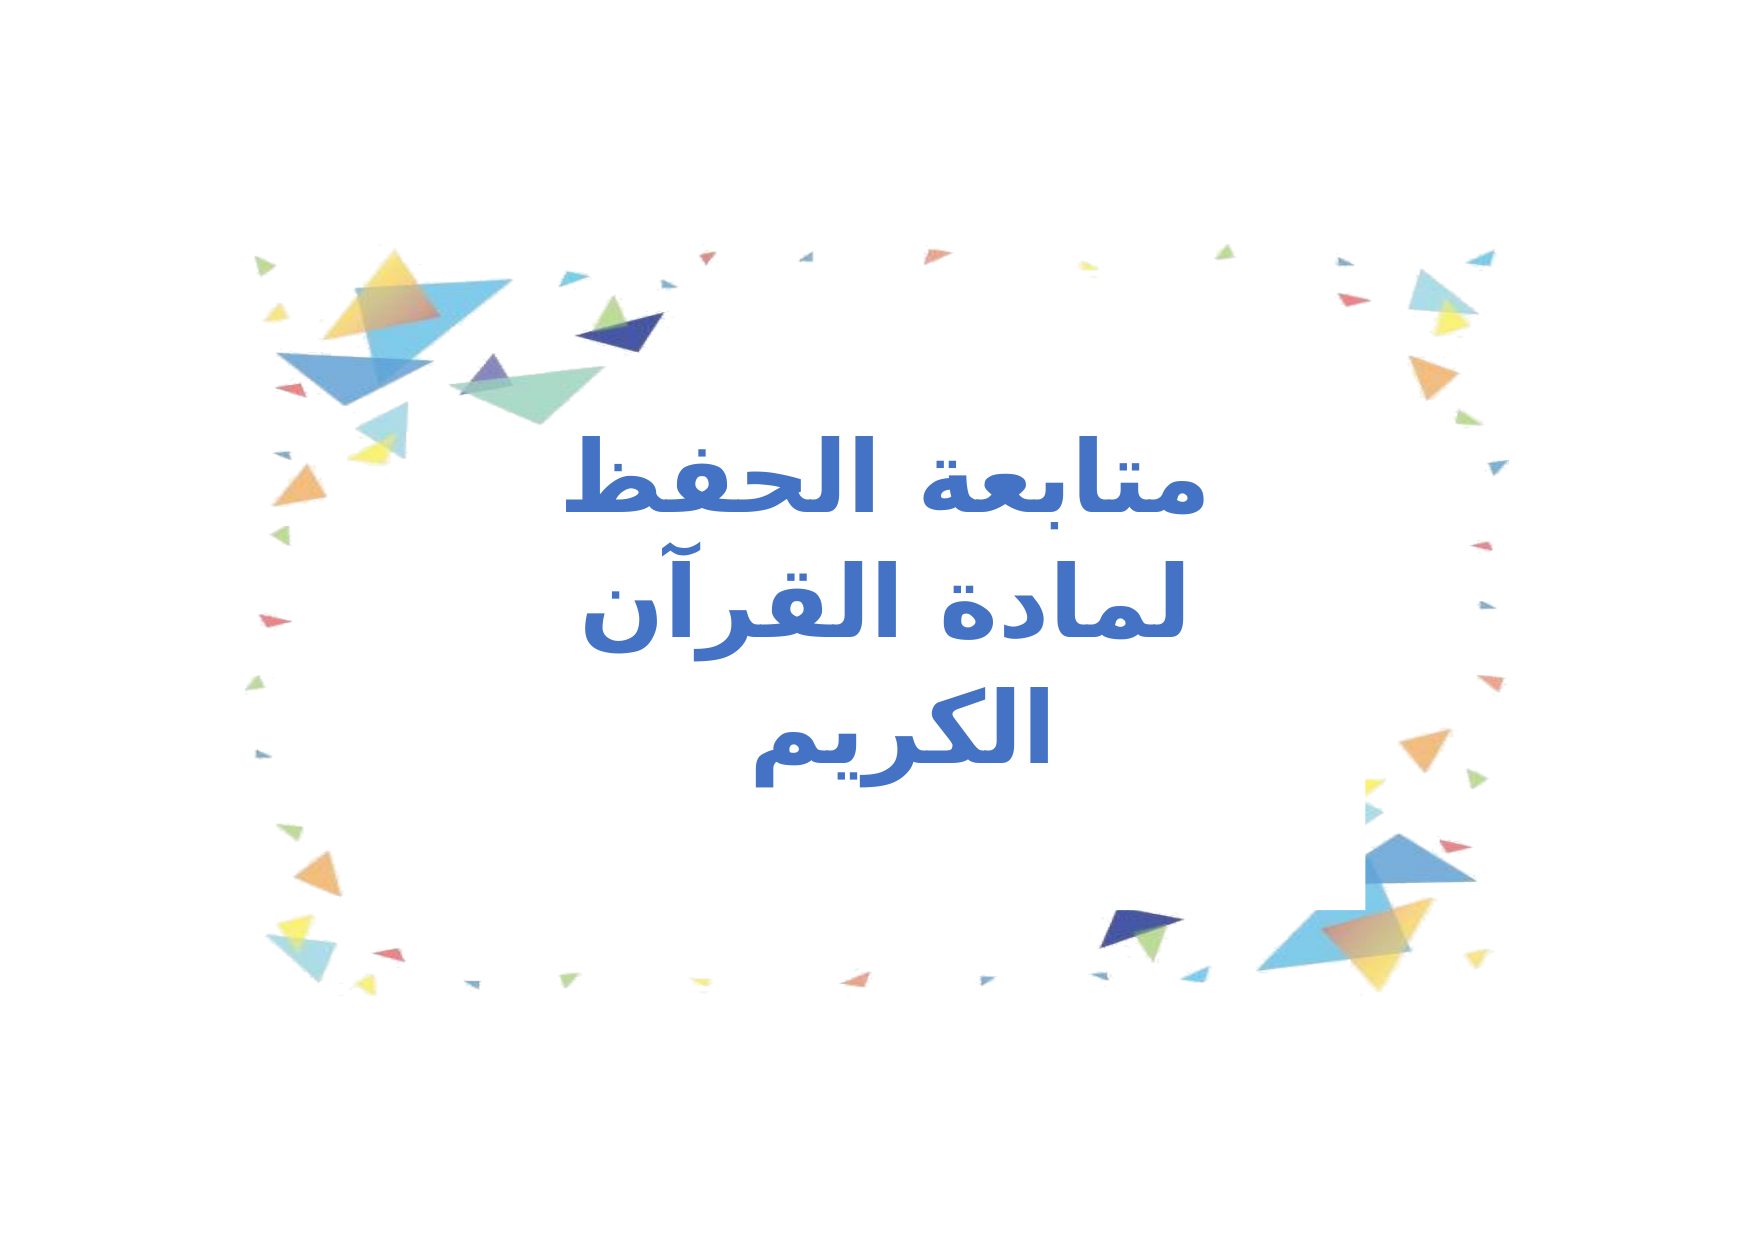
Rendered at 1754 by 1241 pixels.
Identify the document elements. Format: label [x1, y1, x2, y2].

picture [245, 244, 1509, 996]
